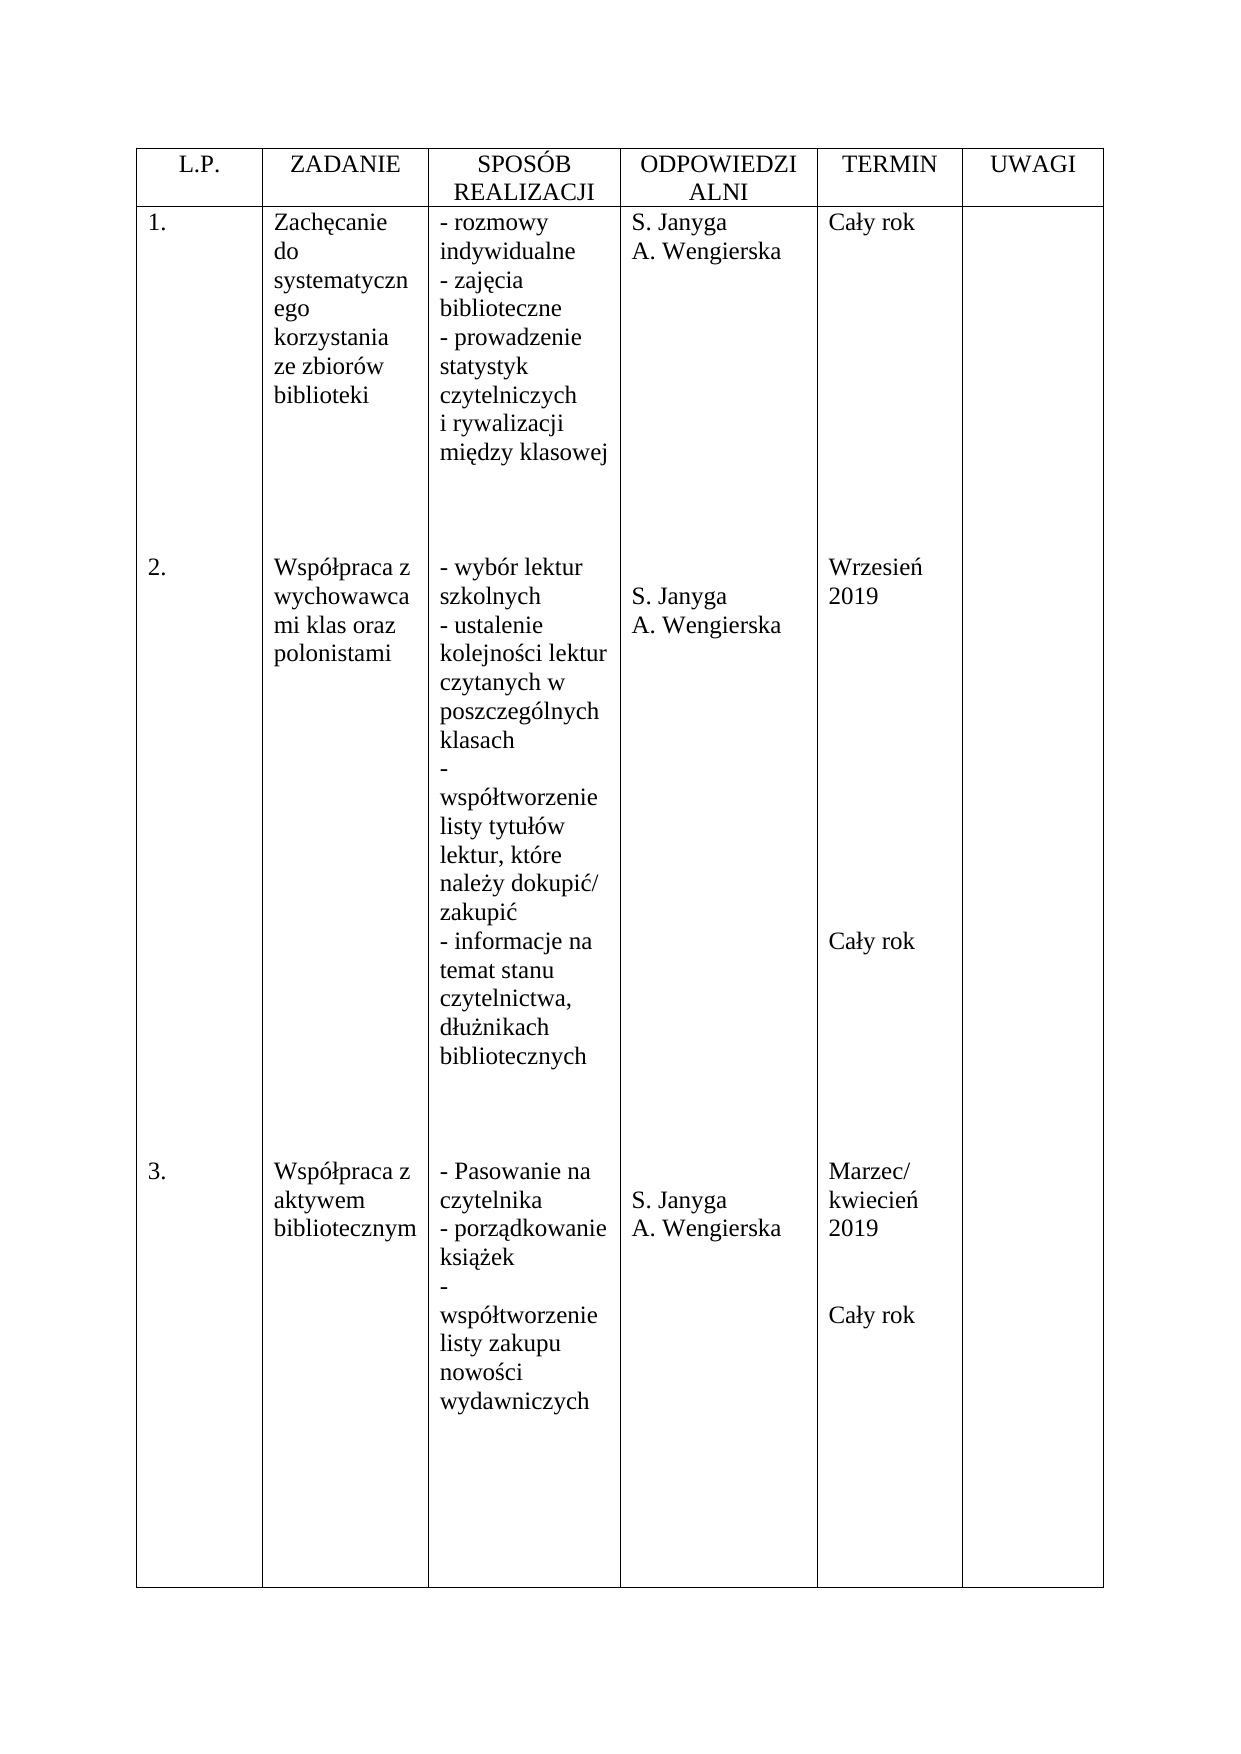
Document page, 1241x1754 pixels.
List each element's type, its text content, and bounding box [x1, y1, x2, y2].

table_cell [137, 207, 262, 1587]
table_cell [818, 207, 962, 1587]
table_header UWAGI [963, 149, 1103, 206]
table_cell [621, 207, 817, 1587]
table_header L.P. [137, 149, 262, 206]
table_header ZADANIE [263, 149, 428, 206]
table_header TERMIN [818, 149, 962, 206]
table_header ODPOWIEDZIALNI [621, 149, 817, 206]
table_header SPOSÓB REALIZACJI [429, 149, 620, 206]
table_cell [263, 207, 428, 1587]
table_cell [429, 207, 620, 1587]
table_cell [963, 207, 1103, 1587]
